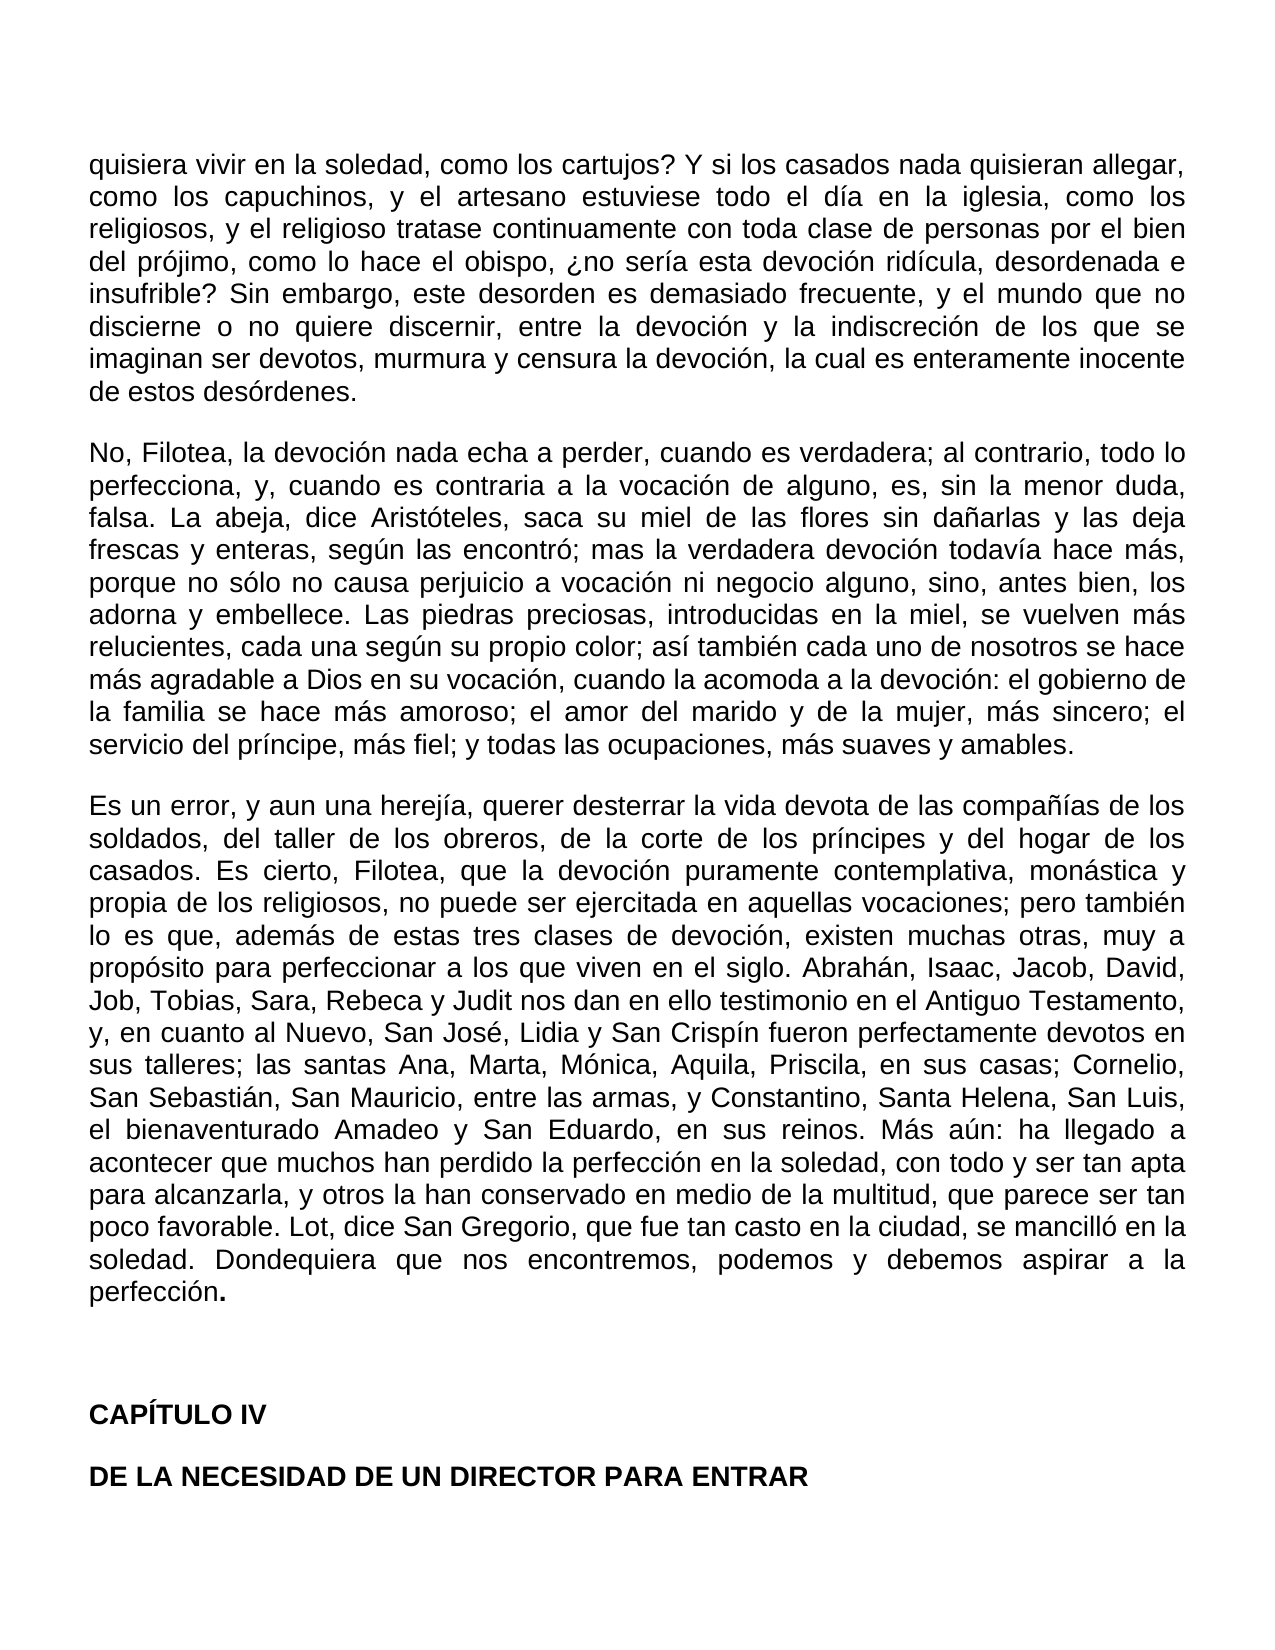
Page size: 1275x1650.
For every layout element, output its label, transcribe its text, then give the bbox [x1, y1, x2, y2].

text Es un error, y aun una herejía, querer desterrar la vida devota de las compañías de los soldados, del taller de los obreros, de la corte de los príncipes y del hogar de los casados. Es cierto, Filotea, que la devoción puramente contemplativa, monástica y propia de los religiosos, no puede ser ejercitada en aquellas vocaciones; pero también lo es que, además de estas tres clases de devoción, existen muchas otras, muy a propósito para perfeccionar a los que viven en el siglo. Abrahán, Isaac, Jacob, David, Job, Tobias, Sara, Rebeca y Judit nos dan en ello testimonio en el Antiguo Testamento, y, en cuanto al Nuevo, San José, Lidia y San Crispín fueron perfectamente devotos en sus talleres; las santas Ana, Marta, Mónica, Aquila, Priscila, en sus casas; Cornelio, San Sebastián, San Mauricio, entre las armas, y Constantino, Santa Helena, San Luis, el bienaventurado Amadeo y San Eduardo, en sus reinos. Más aún: ha llegado a acontecer que muchos han perdido la perfección en la soledad, con todo y ser tan apta para alcanzarla, y otros la han conservado en medio de la multitud, que parece ser tan poco favorable. Lot, dice San Gregorio, que fue tan casto en la ciudad, se mancilló en la soledad. Dondequiera que nos encontremos, podemos y debemos aspirar a la perfección. [89, 789, 1186, 1307]
text No, Filotea, la devoción nada echa a perder, cuando es verdadera; al contrario, todo lo perfecciona, y, cuando es contraria a la vocación de alguno, es, sin la menor duda, falsa. La abeja, dice Aristóteles, saca su miel de las flores sin dañarlas y las deja frescas y enteras, según las encontró; mas la verdadera devoción todavía hace más, porque no sólo no causa perjuicio a vocación ni negocio alguno, sino, antes bien, los adorna y embellece. Las piedras preciosas, introducidas en la miel, se vuelven más relucientes, cada una según su propio color; así también cada uno de nosotros se hace más agradable a Dios en su vocación, cuando la acomoda a la devoción: el gobierno de la familia se hace más amoroso; el amor del marido y de la mujer, más sincero; el servicio del príncipe, más fiel; y todas las ocupaciones, más suaves y amables. [89, 436, 1186, 760]
text DE LA NECESIDAD DE UN DIRECTOR PARA ENTRAR [89, 1460, 1186, 1492]
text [89, 148, 1186, 407]
text CAPÍTULO IV [89, 1398, 1186, 1431]
